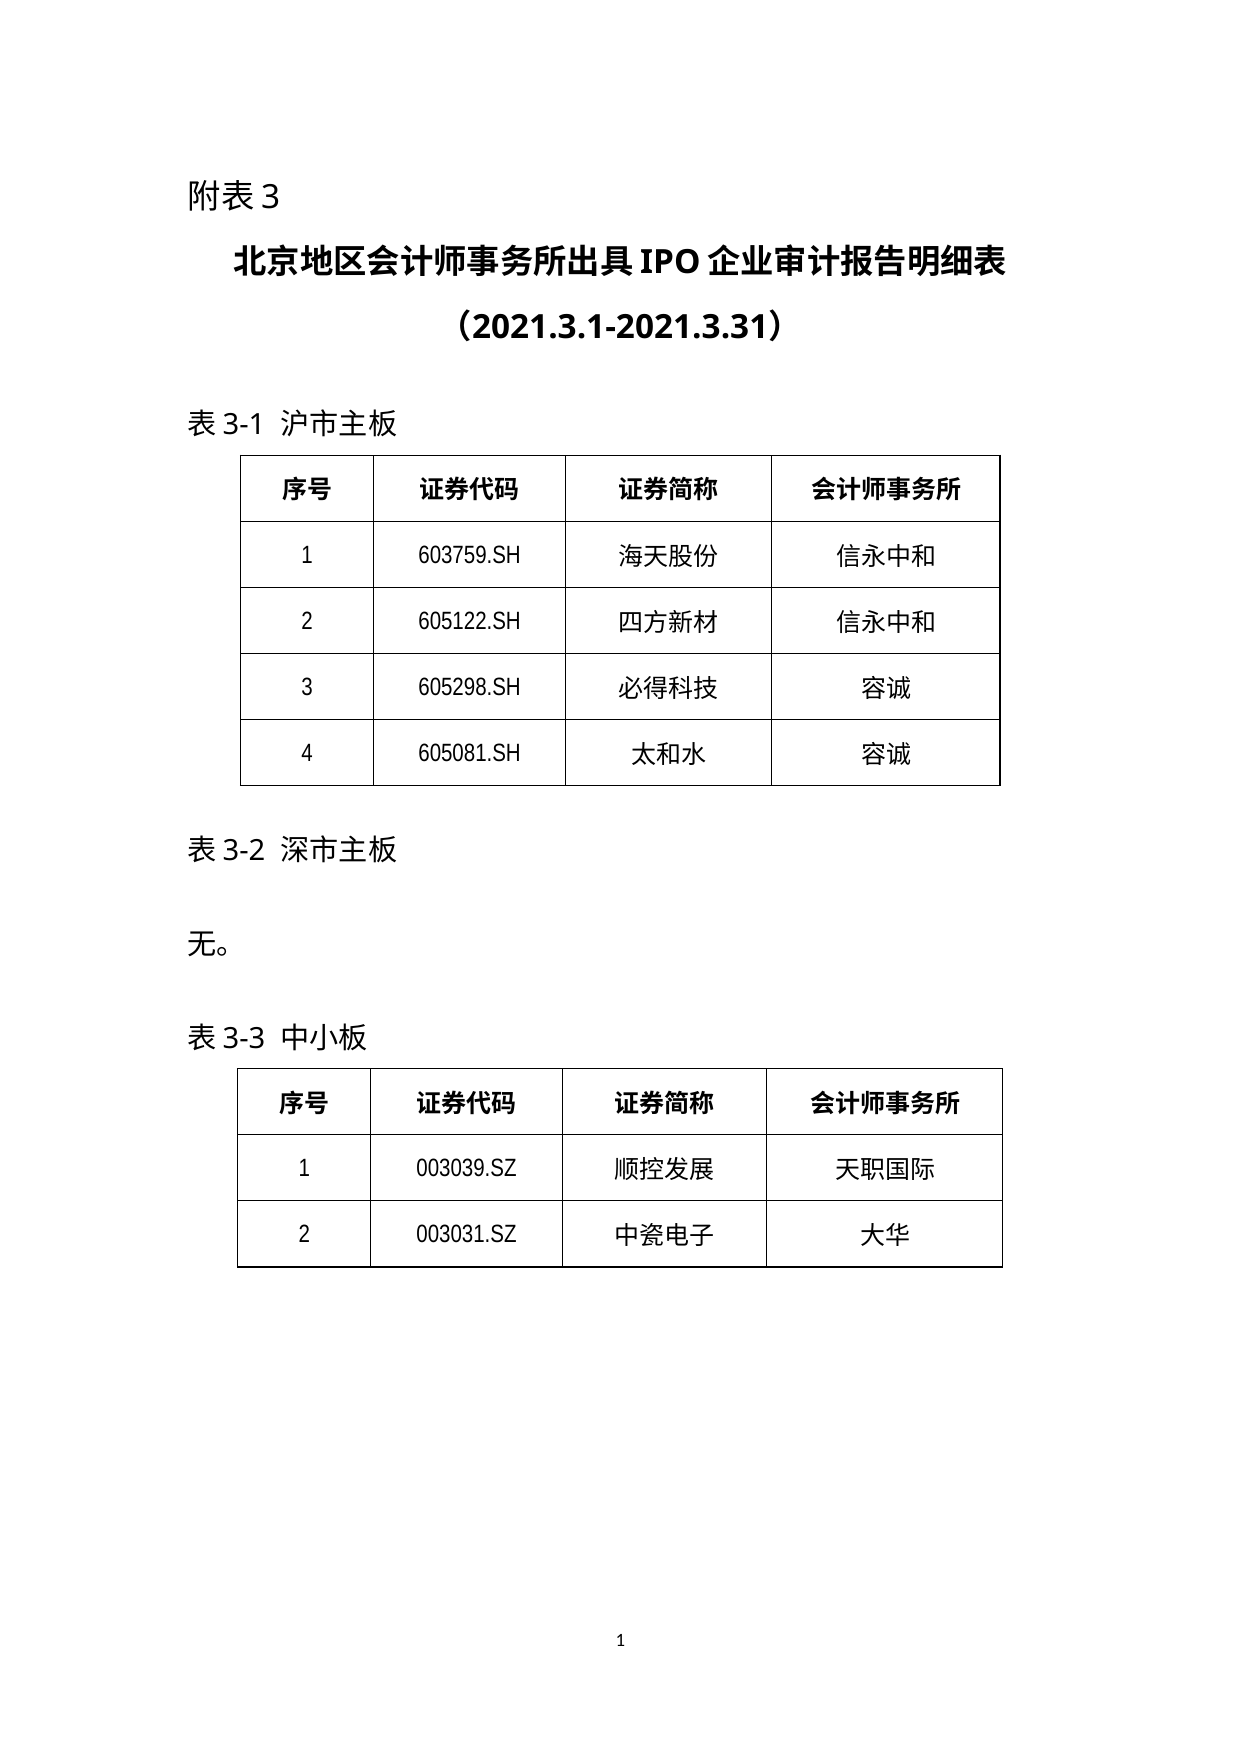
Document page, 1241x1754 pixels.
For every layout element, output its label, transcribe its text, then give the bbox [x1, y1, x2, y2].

table_cell 003031.SZ [371, 1201, 562, 1266]
table_header 会计师事务所 [767, 1069, 1002, 1134]
text 表3-1 沪市主板 [187, 389, 1053, 454]
table_header 证券代码 [371, 1069, 562, 1134]
table_header 会计师事务所 [772, 456, 999, 521]
table_cell 海天股份 [566, 522, 771, 587]
table_cell 天职国际 [767, 1135, 1002, 1200]
table_cell 2 [238, 1201, 370, 1266]
table_header 序号 [241, 456, 373, 521]
table_cell 1 [238, 1135, 370, 1200]
table_cell 605298.SH [374, 654, 565, 719]
table_cell 603759.SH [374, 522, 565, 587]
table_cell 信永中和 [772, 588, 999, 653]
table_cell 容诚 [772, 654, 999, 719]
table_cell 容诚 [772, 720, 999, 785]
text 附表3 [187, 162, 1053, 227]
table_header 序号 [238, 1069, 370, 1134]
text 表3-3 中小板 [187, 1003, 1053, 1068]
table_cell 2 [241, 588, 373, 653]
table_cell 信永中和 [772, 522, 999, 587]
table_header 证券简称 [563, 1069, 766, 1134]
text 北京地区会计师事务所出具IPO企业审计报告明细表（2021.3.1-2021.3.31） [187, 227, 1053, 357]
table_cell 顺控发展 [563, 1135, 766, 1200]
table_header 证券代码 [374, 456, 565, 521]
table_cell 中瓷电子 [563, 1201, 766, 1266]
table_cell 大华 [767, 1201, 1002, 1266]
table_cell 太和水 [566, 720, 771, 785]
table_header 证券简称 [566, 456, 771, 521]
table_cell 605081.SH [374, 720, 565, 785]
table_cell 605122.SH [374, 588, 565, 653]
table_cell 四方新材 [566, 588, 771, 653]
table_cell 003039.SZ [371, 1135, 562, 1200]
text 表3-2 深市主板 [187, 815, 1053, 880]
table_cell 4 [241, 720, 373, 785]
text 无。 [187, 909, 1053, 974]
table_cell 必得科技 [566, 654, 771, 719]
table_cell 1 [241, 522, 373, 587]
table_cell 3 [241, 654, 373, 719]
